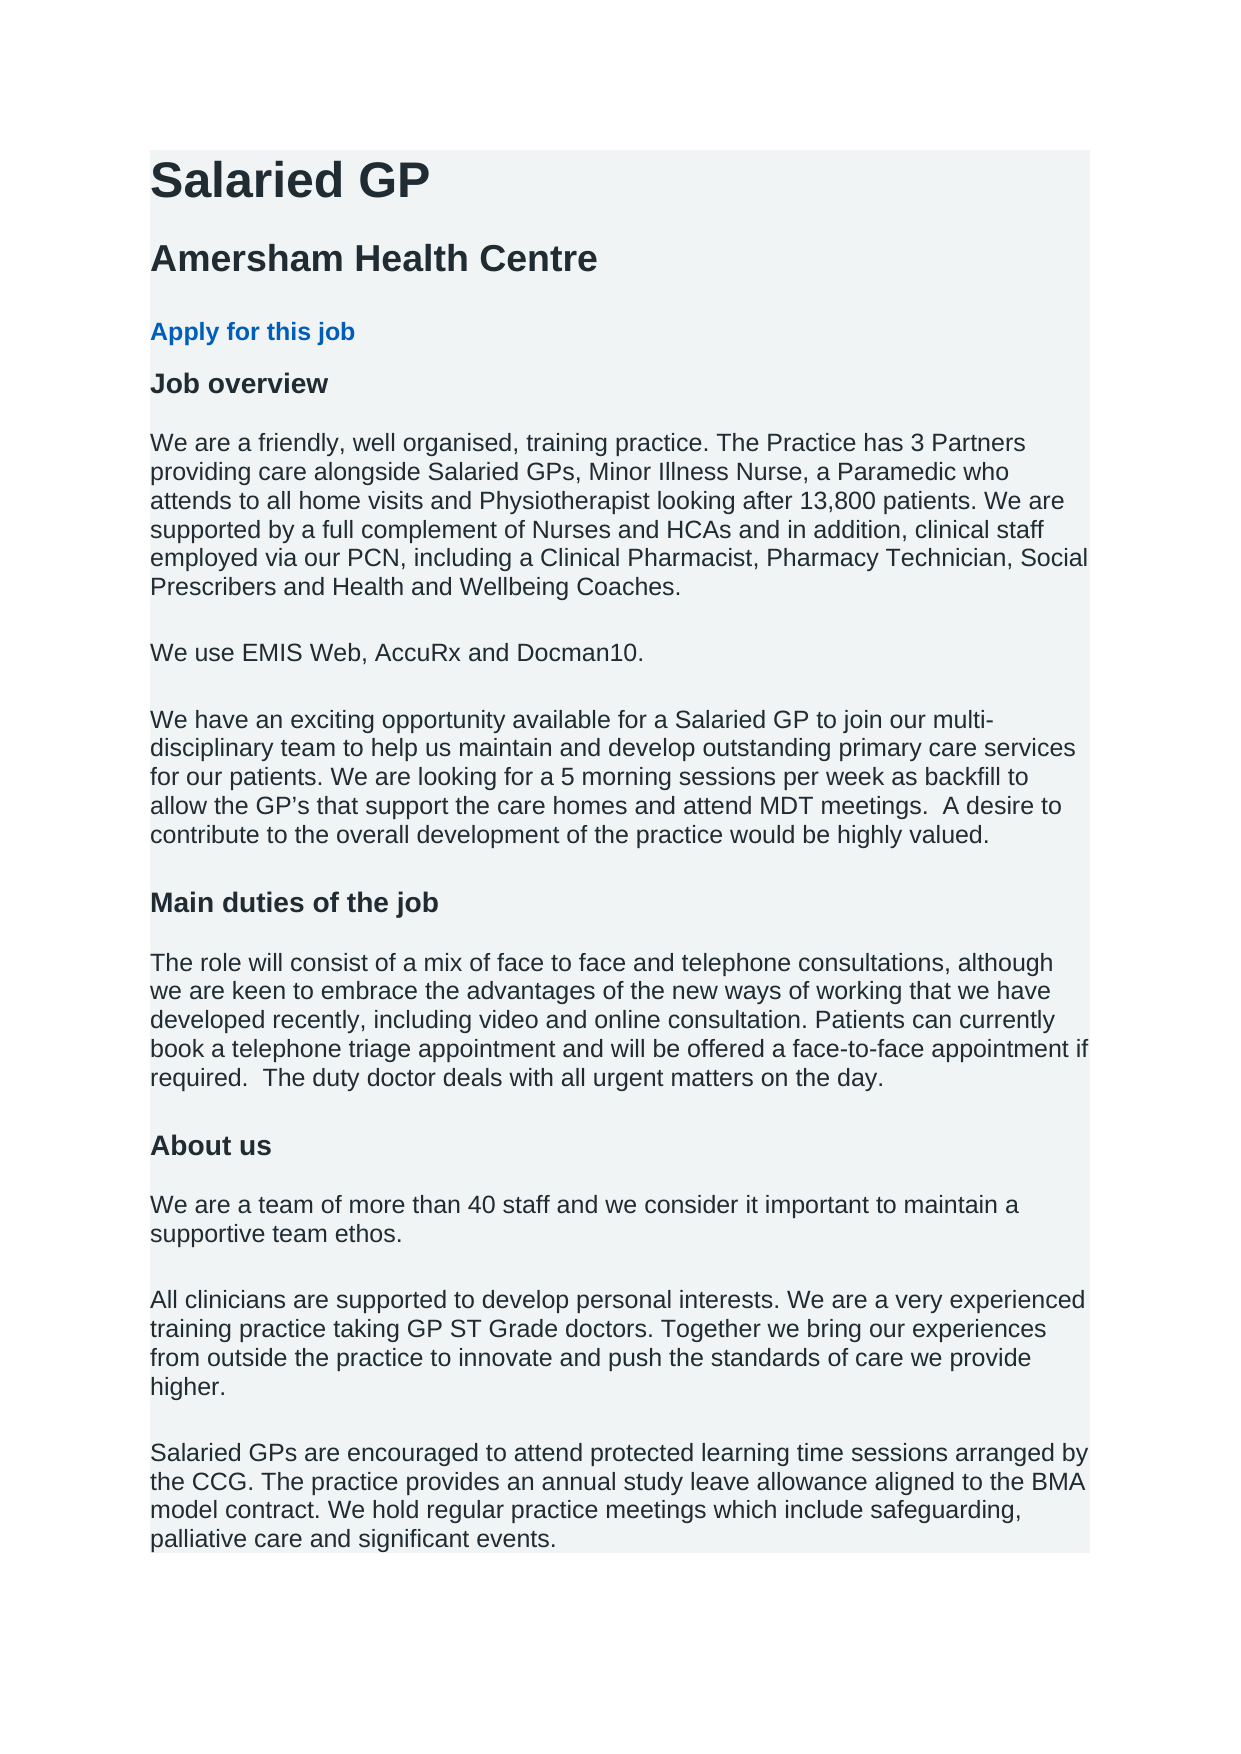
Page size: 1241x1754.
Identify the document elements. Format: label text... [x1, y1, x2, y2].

text Main duties of the job [150, 886, 1090, 918]
text Apply for this job [150, 317, 1090, 346]
text The role will consist of a mix of face to face and telephone consultations, although we are keen to embrace the advantages of the new ways of working that we have developed recently, including video and online consultation. Patients can currently book a telephone triage appointment and will be offered a face-to-face appointment if required. The duty doctor deals with all urgent matters on the day. [150, 947, 1090, 1091]
text We are a team of more than 40 staff and we consider it important to maintain a supportive team ethos. [150, 1190, 1090, 1248]
text All clinicians are supported to develop personal interests. We are a very experienced training practice taking GP ST Grade doctors. Together we bring our experiences from outside the practice to innovate and push the standards of care we provide higher. [150, 1285, 1090, 1400]
text We have an exciting opportunity available for a Salaried GP to join our multi-disciplinary team to help us maintain and develop outstanding primary care services for our patients. We are looking for a 5 morning sessions per week as backfill to allow the GP’s that support the care homes and attend MDT meetings. A desire to contribute to the overall development of the practice would be highly valued. [150, 705, 1090, 848]
text We use EMIS Web, AccuRx and Docman10. [150, 638, 1090, 667]
text Amersham Health Centre [150, 237, 1090, 280]
text Job overview [150, 367, 1090, 399]
text Salaried GP [150, 150, 1090, 207]
text About us [150, 1129, 1090, 1161]
text Salaried GPs are encouraged to attend protected learning time sessions arranged by the CCG. The practice provides an annual study leave allowance aligned to the BMA model contract. We hold regular practice meetings which include safeguarding, palliative care and significant events. [150, 1438, 1090, 1553]
text We are a friendly, well organised, training practice. The Practice has 3 Partners providing care alongside Salaried GPs, Minor Illness Nurse, a Paramedic who attends to all home visits and Physiotherapist looking after 13,800 patients. We are supported by a full complement of Nurses and HCAs and in addition, clinical staff employed via our PCN, including a Clinical Pharmacist, Pharmacy Technician, Social Prescribers and Health and Wellbeing Coaches. [150, 428, 1090, 601]
